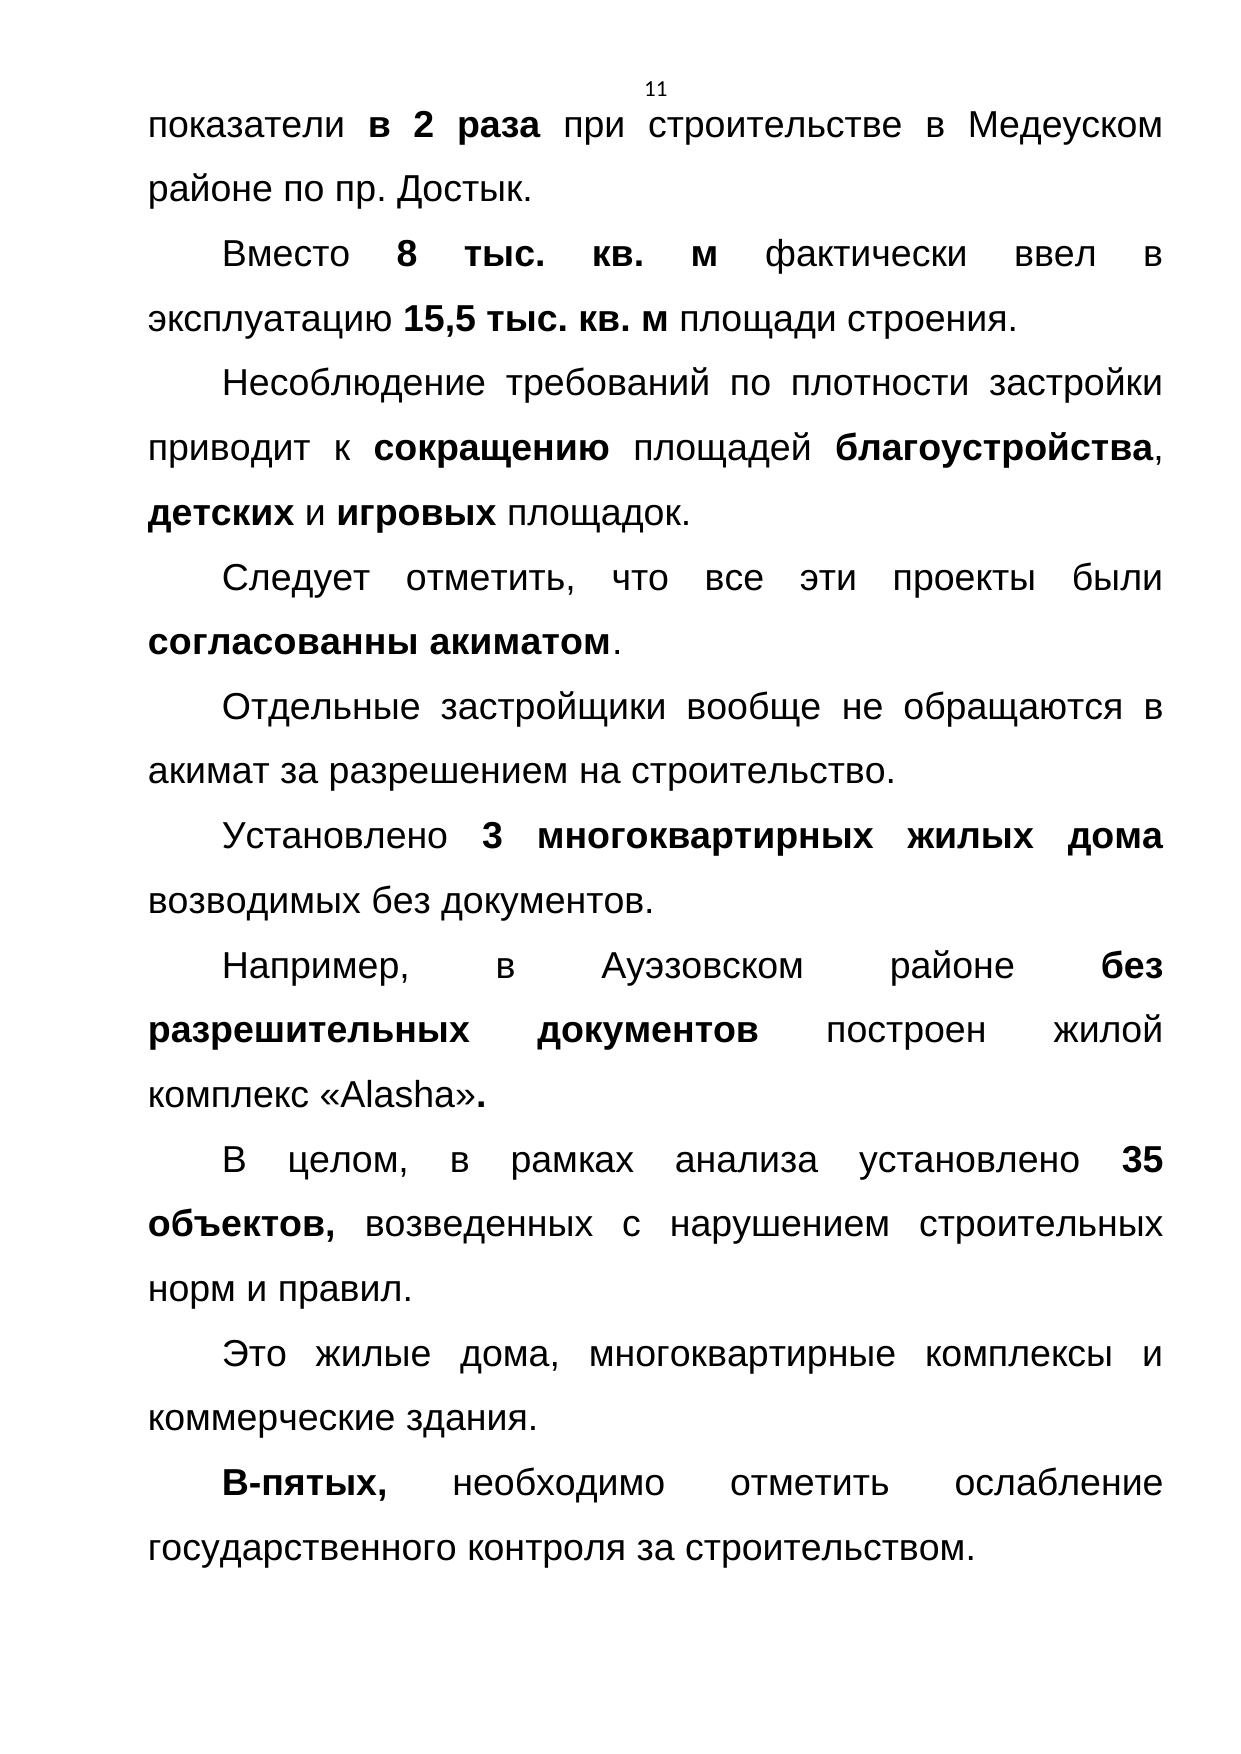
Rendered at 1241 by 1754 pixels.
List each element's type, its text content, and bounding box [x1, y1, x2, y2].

text Это жилые дома, многоквартирные комплексы и коммерческие здания. [148, 1331, 1163, 1439]
text Отдельные застройщики вообще не обращаются в акимат за разрешением на строительство. [148, 684, 1163, 792]
text В целом, в рамках анализа установлено 35 объектов, возведенных с нарушением строительных норм и правил. [148, 1137, 1163, 1309]
text Несоблюдение требований по плотности застройки приводит к сокращению площадей благоустройства, детских и игровых площадок. [148, 361, 1163, 533]
text Вместо 8 тыс. кв. м фактически ввел в эксплуатацию 15,5 тыс. кв. м площади строения. [148, 231, 1163, 339]
text Например, в Ауэзовском районе без разрешительных документов построен жилой комплекс «Alasha». [148, 943, 1163, 1115]
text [148, 102, 1163, 210]
text Установлено 3 многоквартирных жилых дома возводимых без документов. [148, 813, 1163, 921]
text В-пятых, необходимо отметить ослабление государственного контроля за строительством. [148, 1460, 1163, 1568]
text Следует отметить, что все эти проекты были согласованны акиматом. [148, 555, 1163, 662]
